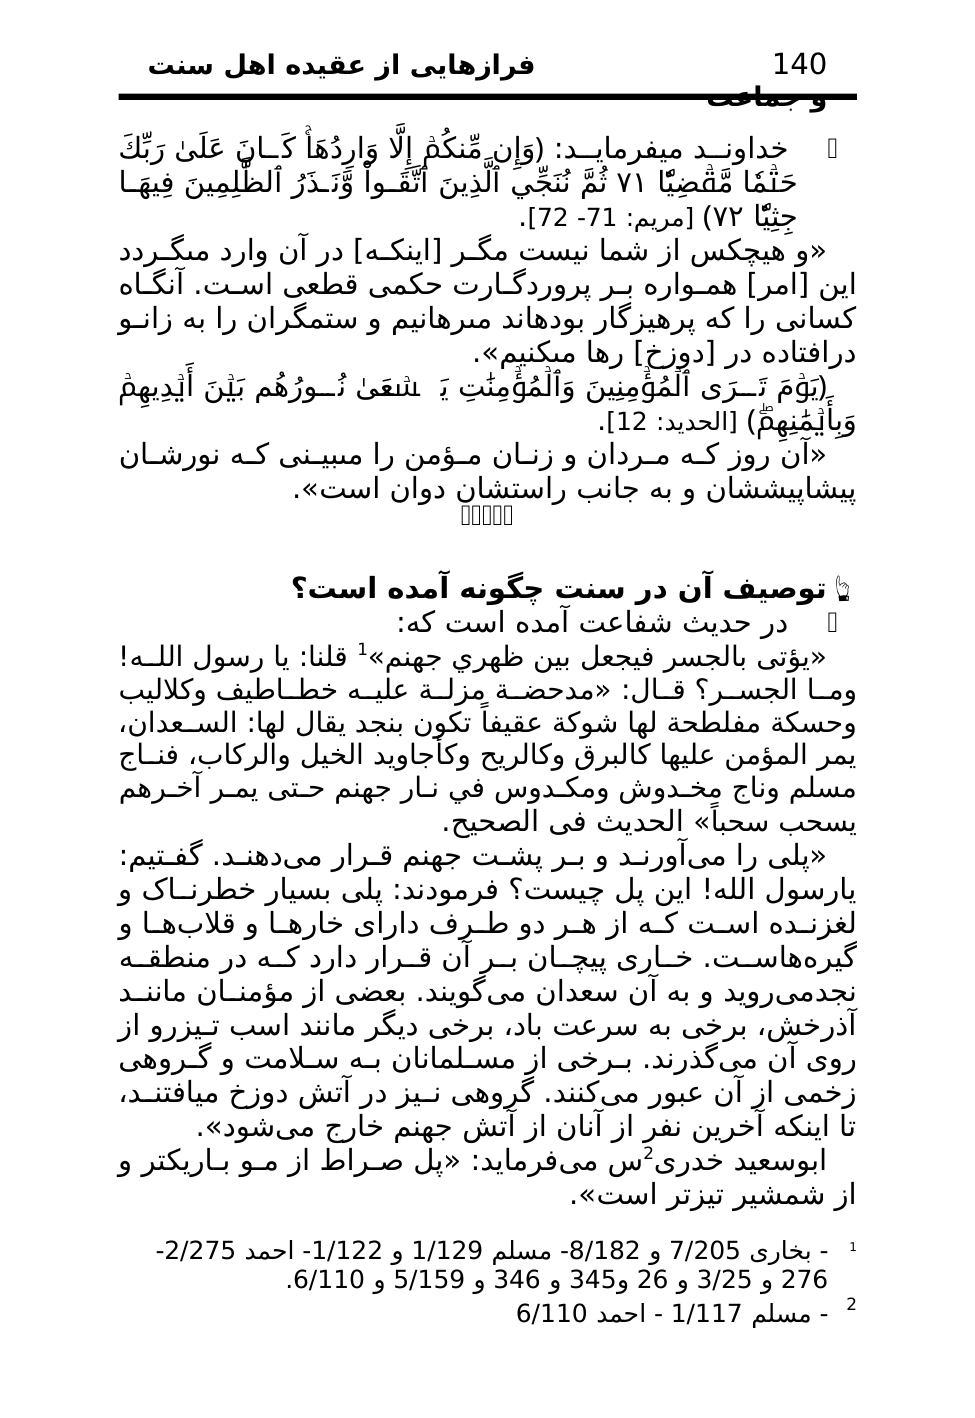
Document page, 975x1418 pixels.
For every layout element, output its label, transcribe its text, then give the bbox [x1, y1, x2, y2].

text «يؤتی بالجسر فيجعل بين ظهري جهنم» قلنا: يا رسول الله! وما الجسر؟ قال: «مدحضة مزلة عليه خطاطيف وكلاليب وحسكة مفلطحة لها شوكة عقيفاً تكون بنجد يقال لها: السعدان، يمر المؤمن عليها كالبرق وكالريح وكأجاويد الخيل والركاب، فناج مسلم وناج مخدوش ومكدوس في نار جهنم حتی يمر آخرهم يسحب سحباً» الحديث فی الصحيح. [118, 639, 857, 838]
text در حدیث شفاعت آمده است که: [118, 605, 827, 639]
text «آن روز که مردان و زنان مؤمن را مى‏بینى که نورشان پیشاپیششان و به جانب راستشان دوان است». [118, 437, 857, 505]
text «و هیچکس از شما نیست مگر [اینکه] در آن وارد مى‏گردد این [امر] همواره بر پروردگارت حکمى قطعى است. آنگاه کسانى را که پرهیزگار بوده‏اند مى‏رهانیم و ستمگران را به زانو درافتاده در [دوزخ] رها مى‏کنیم». [118, 233, 857, 369]
text ﴿يَوۡمَ تَرَى ٱلۡمُؤۡمِنِينَ وَٱلۡمُؤۡمِنَٰتِ يَسۡعَىٰ نُورُهُم بَيۡنَ أَيۡدِيهِمۡ وَبِأَيۡمَٰنِهِمۖ﴾ [الحديد: 12]. [118, 369, 857, 437]
text توصيف آن در سنت چگونه آمده است؟ [118, 571, 827, 605]
text ابوسعید خدریس می‌فرماید: «پل صراط از مو باریکتر و از شمشیر تیزتر است». [118, 1144, 857, 1212]
text «پلی را می‌آورند و بر پشت جهنم قرار می‌دهند. گفتیم: یارسول الله! این پل چیست؟ فرمودند: پلی بسیار خطرناک و لغزنده است که از هر دو طرف دارای خارها و قلاب‌ها و گیره‌هاست. خاری پیچان بر آن قرار دارد که در منطقه نجدمی‌روید و به آن سعدان می‌گویند. بعضی از مؤمنان مانند آذرخش، برخی به سرعت باد، برخی دیگر مانند اسب تیزرو از روی آن می‌گذرند. برخی از مسلمانان به سلامت و گروهی زخمی از آن عبور می‌کنند. گروهی نیز در آتش دوزخ میافتند، تا اینکه آخرین نفر از آنان از آتش جهنم خارج می‌شود». [118, 838, 857, 1144]
text خداوند میفرماید: ﴿وَإِن مِّنكُمۡ إِلَّا وَارِدُهَاۚ كَانَ عَلَىٰ رَبِّكَ حَتۡمٗا مَّقۡضِيّٗا ٧١ ثُمَّ نُنَجِّي ٱلَّذِينَ ٱتَّقَواْ وَّنَذَرُ ٱلظَّٰلِمِينَ فِيهَا جِثِيّٗا ٧٢﴾ [مريم: 71- 72]. [118, 132, 827, 233]
